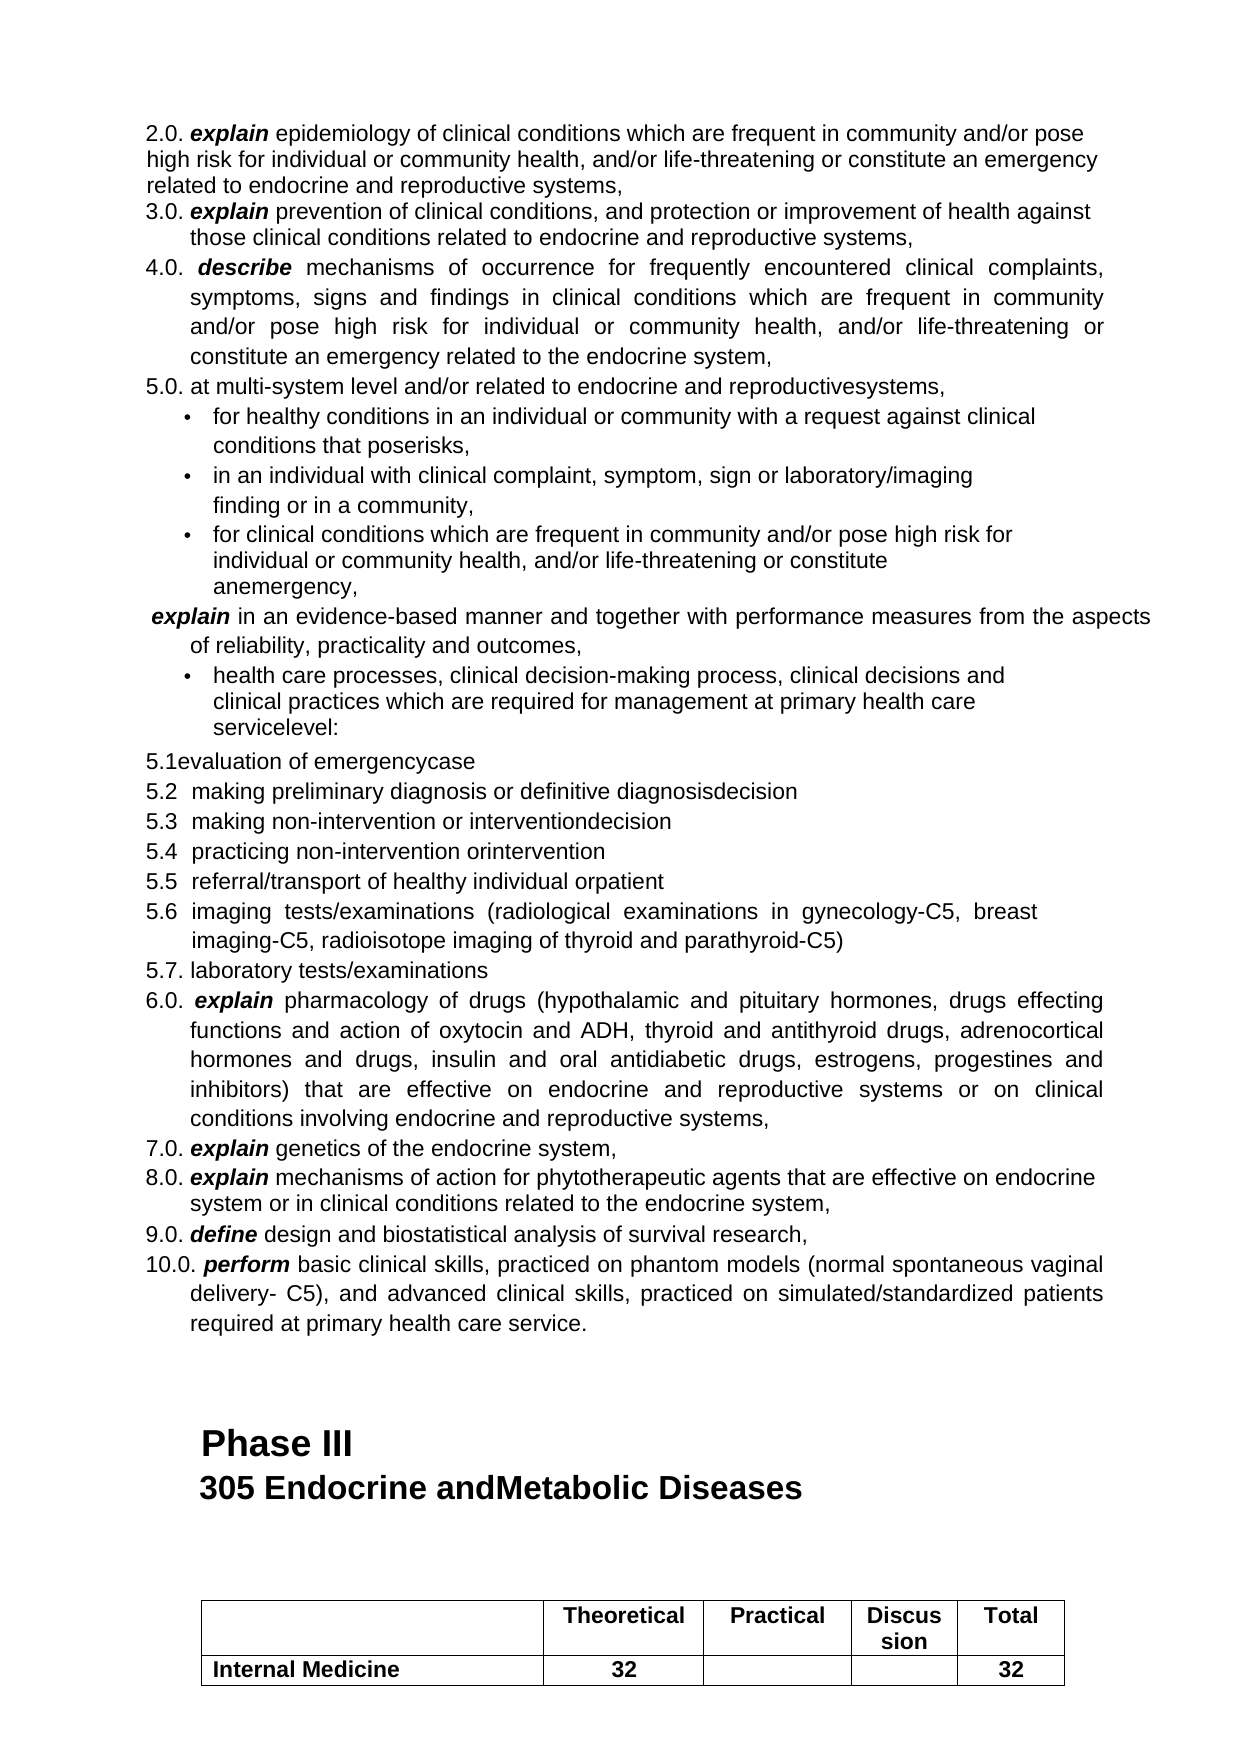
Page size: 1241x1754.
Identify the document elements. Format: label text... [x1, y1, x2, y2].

list making non-intervention or interventiondecision [146, 808, 1038, 834]
text 5.0. at multi-system level and/or related to endocrine and reproductivesystems, [146, 373, 1151, 399]
subtitle 305 Endocrine andMetabolic Diseases [199, 1468, 1151, 1507]
table_cell [852, 1656, 957, 1684]
table_header [202, 1601, 543, 1655]
list in an individual with clinical complaint, symptom, sign or laboratory/imaging finding or in a community, [183, 462, 1038, 518]
text 6.0. explain pharmacology of drugs (hypothalamic and pituitary hormones, drugs effecting functions and action of oxytocin and ADH, thyroid and antithyroid drugs, adrenocortical hormones and drugs, insulin and oral antidiabetic drugs, estrogens, progestines and inhibitors) that are effective on endocrine and reproductive systems or on clinical conditions involving endocrine and reproductive systems, [145, 987, 1104, 1131]
list referral/transport of healthy individual orpatient [146, 868, 1038, 894]
text Phase III [201, 1422, 1151, 1465]
list practicing non-intervention orintervention [146, 838, 1038, 864]
table_cell 32 [958, 1656, 1064, 1684]
table_cell 32 [544, 1656, 703, 1684]
table_header Theoretical [544, 1601, 703, 1655]
table_header Discus sion [852, 1601, 957, 1655]
text 2.0. explain epidemiology of clinical conditions which are frequent in community and/or pose high risk for individual or community health, and/or life-threatening or constitute an emergency related to endocrine and reproductive systems, [145, 121, 1133, 198]
text 7.0. explain genetics of the endocrine system, [146, 1135, 1038, 1161]
text 10.0. perform basic clinical skills, practiced on phantom models (normal spontaneous vaginal delivery- C5), and advanced clinical skills, practiced on simulated/standardized patients required at primary health care service. [145, 1251, 1104, 1336]
table_header Practical [704, 1601, 851, 1655]
table_header Total [958, 1601, 1064, 1655]
text 9.0. define design and biostatistical analysis of survival research, [145, 1221, 1038, 1247]
table_cell [704, 1656, 851, 1684]
text 3.0. explain prevention of clinical conditions, and protection or improvement of health against those clinical conditions related to endocrine and reproductive systems, [145, 199, 1102, 250]
table_cell Internal Medicine [202, 1656, 543, 1684]
text 5.1evaluation of emergencycase [146, 748, 1038, 774]
text explain in an evidence-based manner and together with performance measures from the aspects of reliability, practicality and outcomes, [151, 603, 1151, 659]
list health care processes, clinical decision-making process, clinical decisions and clinical practices which are required for management at primary health care servicelevel: [183, 662, 1038, 740]
list for clinical conditions which are frequent in community and/or pose high risk for individual or community health, and/or life-threatening or constitute anemergency, [183, 522, 1038, 599]
list for healthy conditions in an individual or community with a request against clinical conditions that poserisks, [183, 403, 1038, 458]
list imaging tests/examinations (radiological examinations in gynecology-C5, breast imaging-C5, radioisotope imaging of thyroid and parathyroid-C5) [146, 898, 1038, 953]
text 4.0. describe mechanisms of occurrence for frequently encountered clinical complaints, symptoms, signs and findings in clinical conditions which are frequent in community and/or pose high risk for individual or community health, and/or life-threatening or constitute an emergency related to the endocrine system, [145, 254, 1104, 369]
list making preliminary diagnosis or definitive diagnosisdecision [146, 778, 1038, 804]
text 5.7. laboratory tests/examinations [146, 957, 1038, 983]
text 8.0. explain mechanisms of action for phytotherapeutic agents that are effective on endocrine system or in clinical conditions related to the endocrine system, [145, 1165, 1102, 1217]
